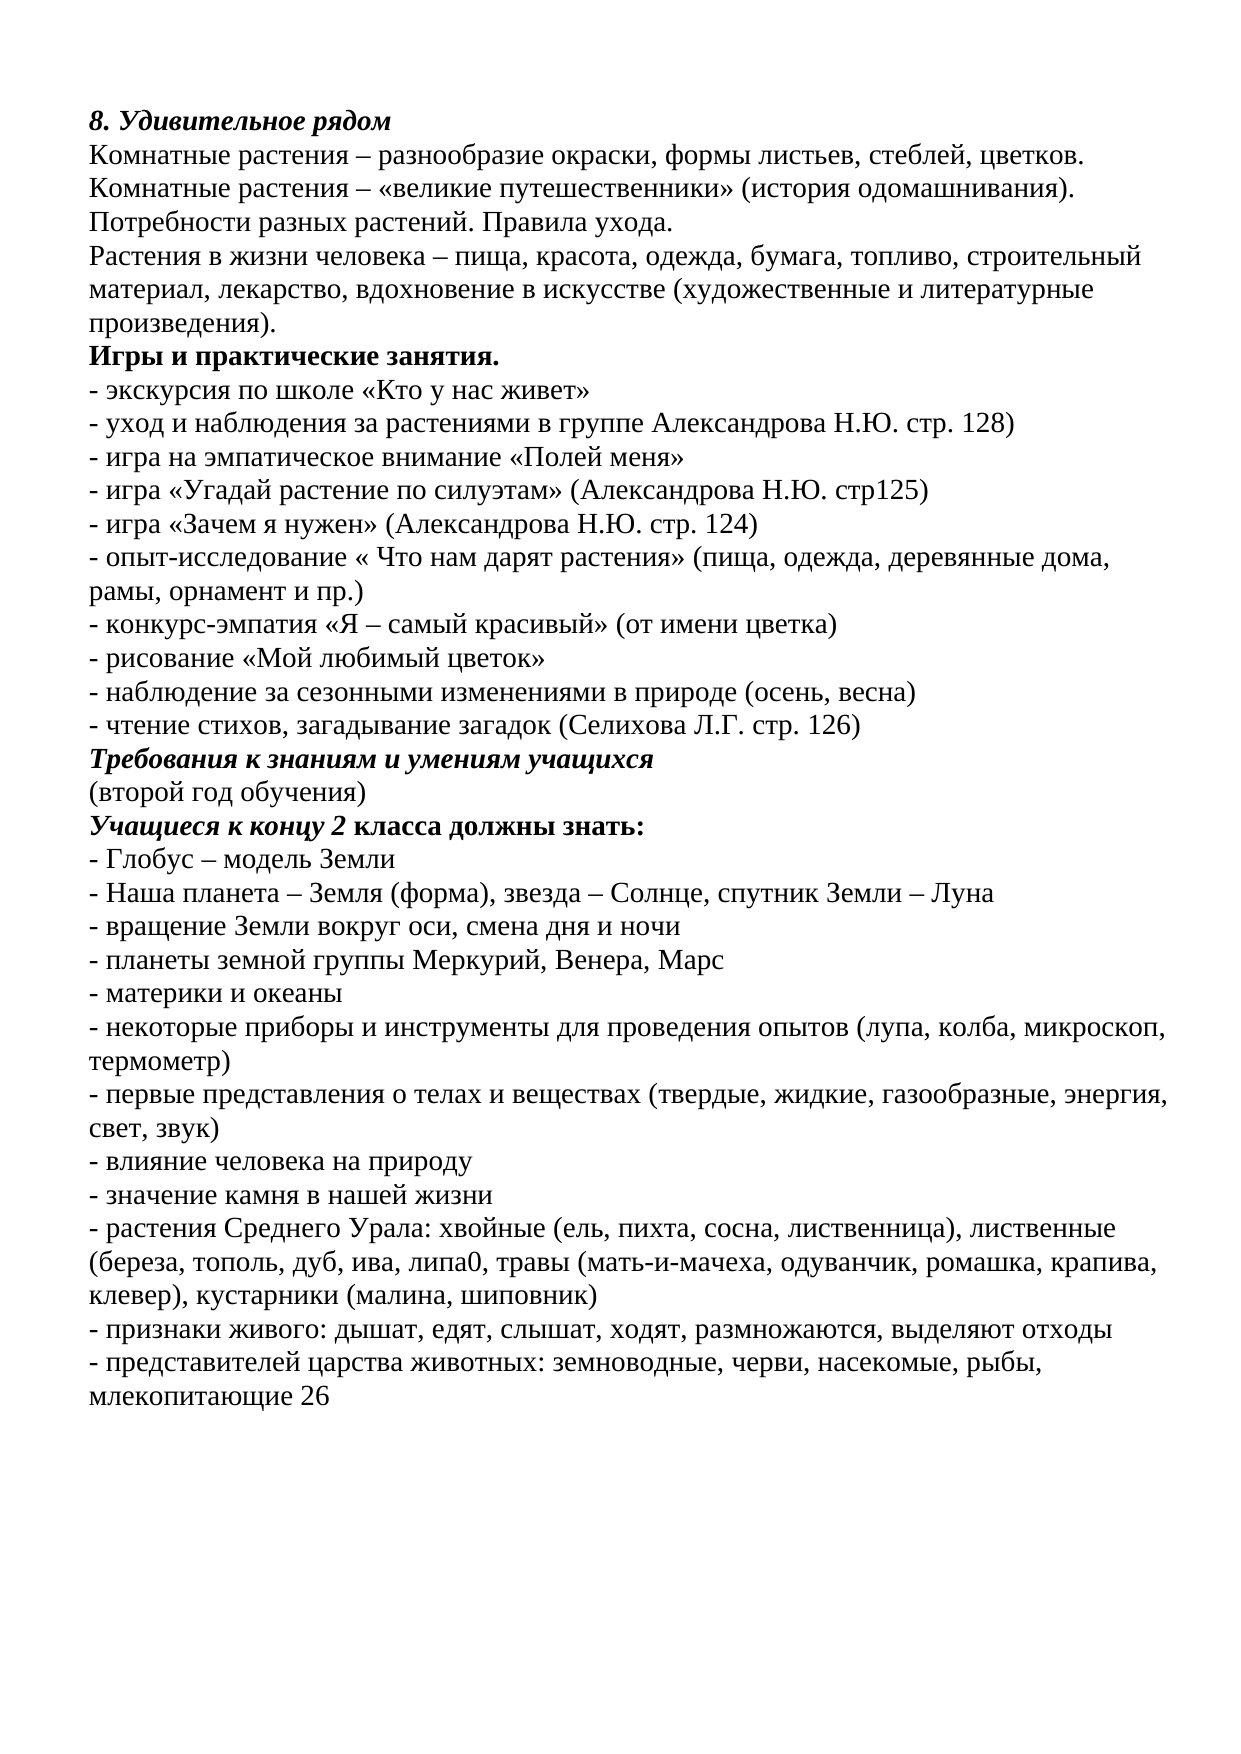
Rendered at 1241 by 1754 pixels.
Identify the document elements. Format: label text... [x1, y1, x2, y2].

text Комнатные растения – разнообразие окраски, формы листьев, стеблей, цветков. Комнатные растения – «великие путешественники» (история одомашнивания). Потребности разных растений. Правила ухода. [89, 137, 1181, 238]
text - опыт-исследование « Что нам дарят растения» (пища, одежда, деревянные дома, рамы, орнамент и пр.) [89, 539, 1181, 607]
text - признаки живого: дышат, едят, слышат, ходят, размножаются, выделяют отходы [89, 1311, 1181, 1344]
text Игры и практические занятия. [89, 338, 1181, 372]
text - планеты земной группы Меркурий, Венера, Марс [89, 942, 1181, 976]
text 8. Удивительное рядом [89, 103, 1181, 137]
text - рисование «Мой любимый цветок» [89, 640, 1181, 674]
text - игра «Зачем я нужен» (Александрова Н.Ю. стр. 124) [89, 506, 1181, 539]
text - Наша планета – Земля (форма), звезда – Солнце, спутник Земли – Луна [89, 875, 1181, 908]
text - игра «Угадай растение по силуэтам» (Александрова Н.Ю. стр125) [89, 472, 1181, 506]
text - влияние человека на природу [89, 1143, 1181, 1177]
text Требования к знаниям и умениям учащихся [89, 741, 1181, 774]
text - наблюдение за сезонными изменениями в природе (осень, весна) [89, 674, 1181, 707]
text - растения Среднего Урала: хвойные (ель, пихта, сосна, лиственница), лиственные (береза, тополь, дуб, ива, липа0, травы (мать-и-мачеха, одуванчик, ромашка, крапива, клевер), кустарники (малина, шиповник) [89, 1210, 1181, 1311]
text - конкурс-эмпатия «Я – самый красивый» (от имени цветка) [89, 607, 1181, 640]
text - значение камня в нашей жизни [89, 1177, 1181, 1210]
text Учащиеся к концу 2 класса должны знать: [89, 808, 1181, 841]
text (второй год обучения) [89, 774, 1181, 808]
text - материки и океаны [89, 976, 1181, 1009]
text - некоторые приборы и инструменты для проведения опытов (лупа, колба, микроскоп, термометр) [89, 1009, 1181, 1076]
text Растения в жизни человека – пища, красота, одежда, бумага, топливо, строительный материал, лекарство, вдохновение в искусстве (художественные и литературные произведения). [89, 238, 1181, 338]
text - первые представления о телах и веществах (твердые, жидкие, газообразные, энергия, свет, звук) [89, 1076, 1181, 1143]
text - игра на эмпатическое внимание «Полей меня» [89, 439, 1181, 472]
text - представителей царства животных: земноводные, черви, насекомые, рыбы, млекопитающие 26 [89, 1344, 1181, 1412]
text - уход и наблюдения за растениями в группе Александрова Н.Ю. стр. 128) [89, 405, 1181, 439]
text - Глобус – модель Земли [89, 841, 1181, 875]
text - чтение стихов, загадывание загадок (Селихова Л.Г. стр. 126) [89, 707, 1181, 741]
text - вращение Земли вокруг оси, смена дня и ночи [89, 908, 1181, 942]
text - экскурсия по школе «Кто у нас живет» [89, 372, 1181, 405]
